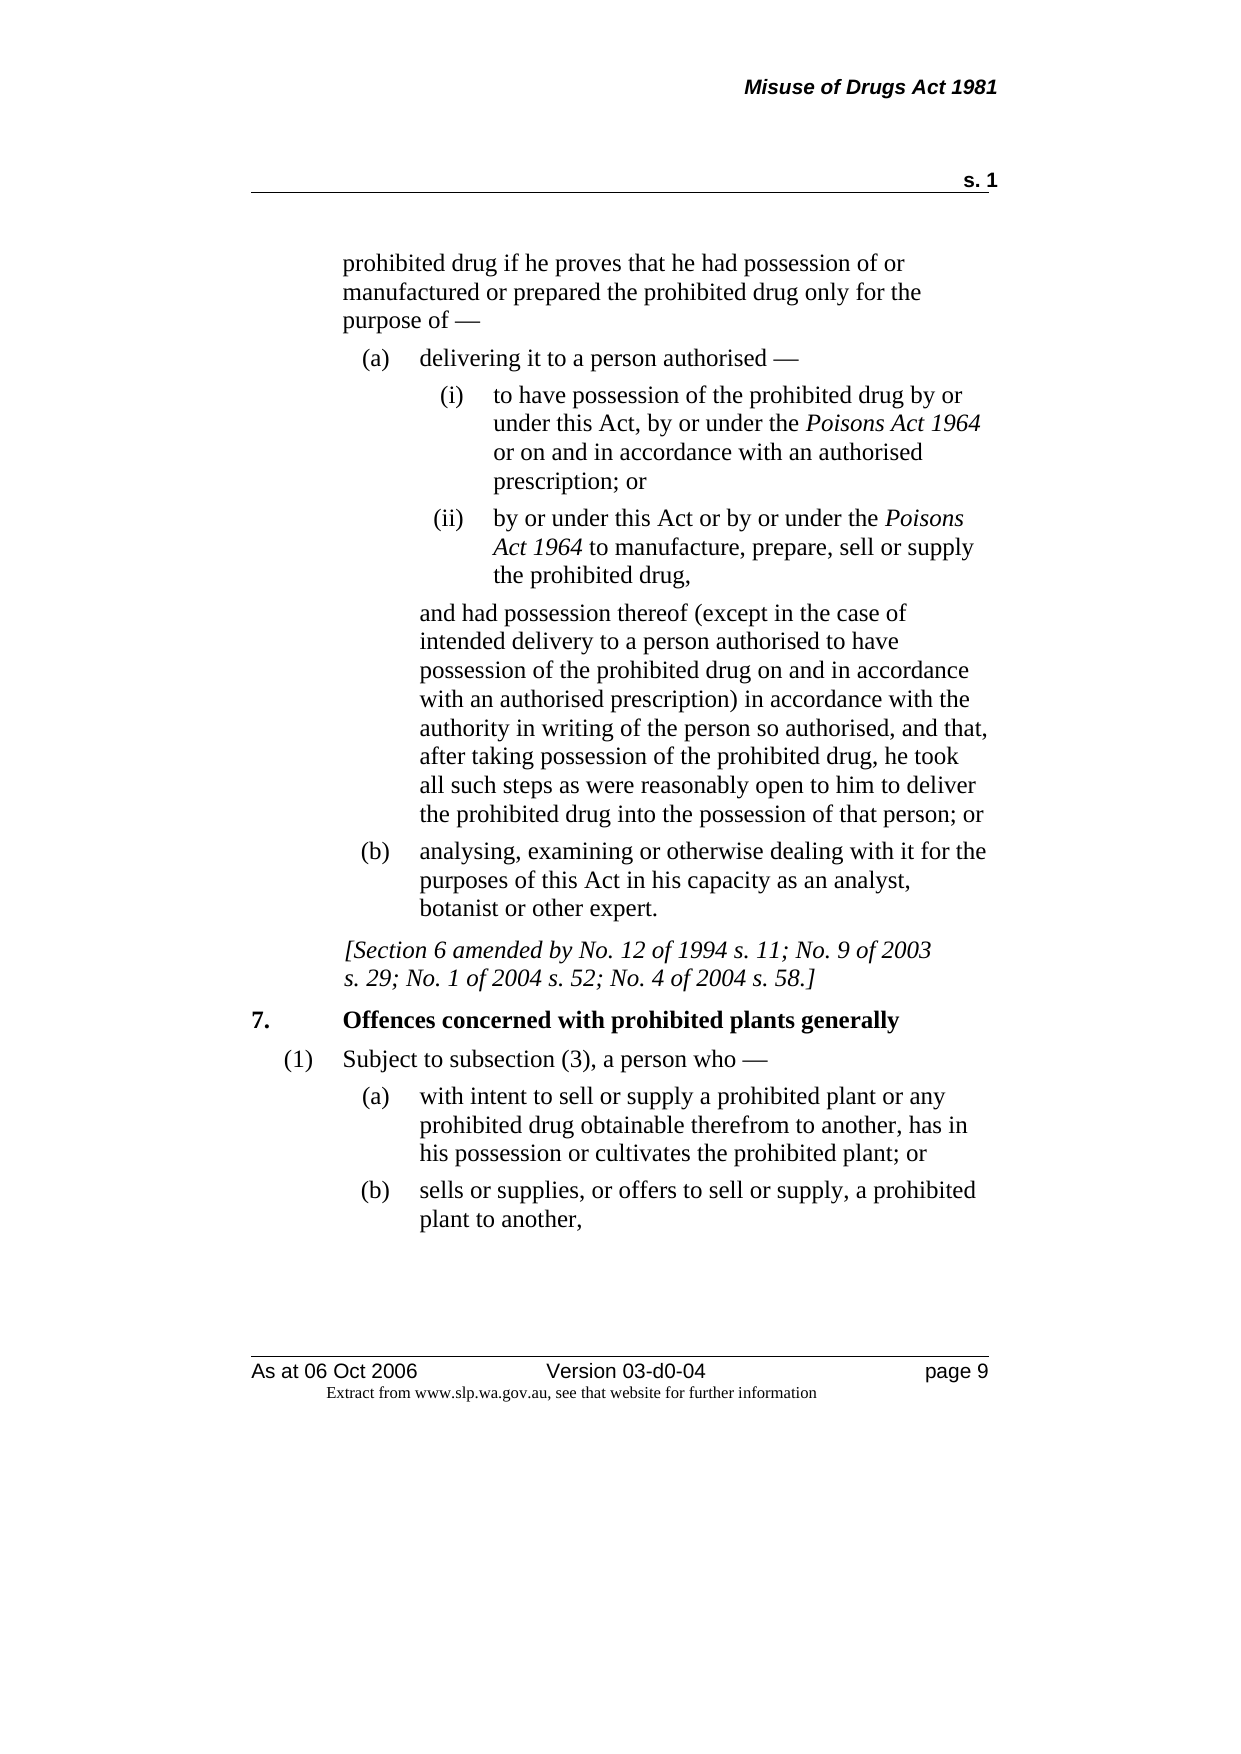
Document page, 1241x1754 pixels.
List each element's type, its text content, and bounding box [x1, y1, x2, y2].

text and had possession thereof (except in the case of intended delivery to a person authorised to have possession of the prohibited drug on and in accordance with an authorised prescription) in accordance with the authority in writing of the person so authorised, and that, after taking possession of the prohibited drug, he took all such steps as were reasonably open to him to deliver the prohibited drug into the possession of that person; or [251, 598, 989, 828]
text (b) analysing, examining or otherwise dealing with it for the purposes of this Act in his capacity as an analyst, botanist or other expert. [251, 836, 989, 922]
text [Section 6 amended by No. 12 of 1994 s. 11; No. 9 of 2003 s. 29; No. 1 of 2004 s. 52; No. 4 of 2004 s. 58.] [251, 935, 989, 992]
subtitle 7. Offences concerned with prohibited plants generally [251, 1005, 989, 1033]
text (b) sells or supplies, or offers to sell or supply, a prohibited plant to another, [251, 1176, 989, 1233]
text (a) delivering it to a person authorised — [251, 343, 989, 371]
text (1) Subject to subsection (3), a person who — [251, 1044, 989, 1073]
text (i) to have possession of the prohibited drug by or under this Act, by or under the Poisons Act 1964 or on and in accordance with an authorised prescription; or [251, 380, 989, 495]
text (ii) by or under this Act or by or under the Poisons Act 1964 to manufacture, prepare, sell or supply the prohibited drug, [251, 503, 989, 589]
text (a) with intent to sell or supply a prohibited plant or any prohibited drug obtainable therefrom to another, has in his possession or cultivates the prohibited plant; or [251, 1081, 989, 1167]
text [251, 248, 989, 334]
